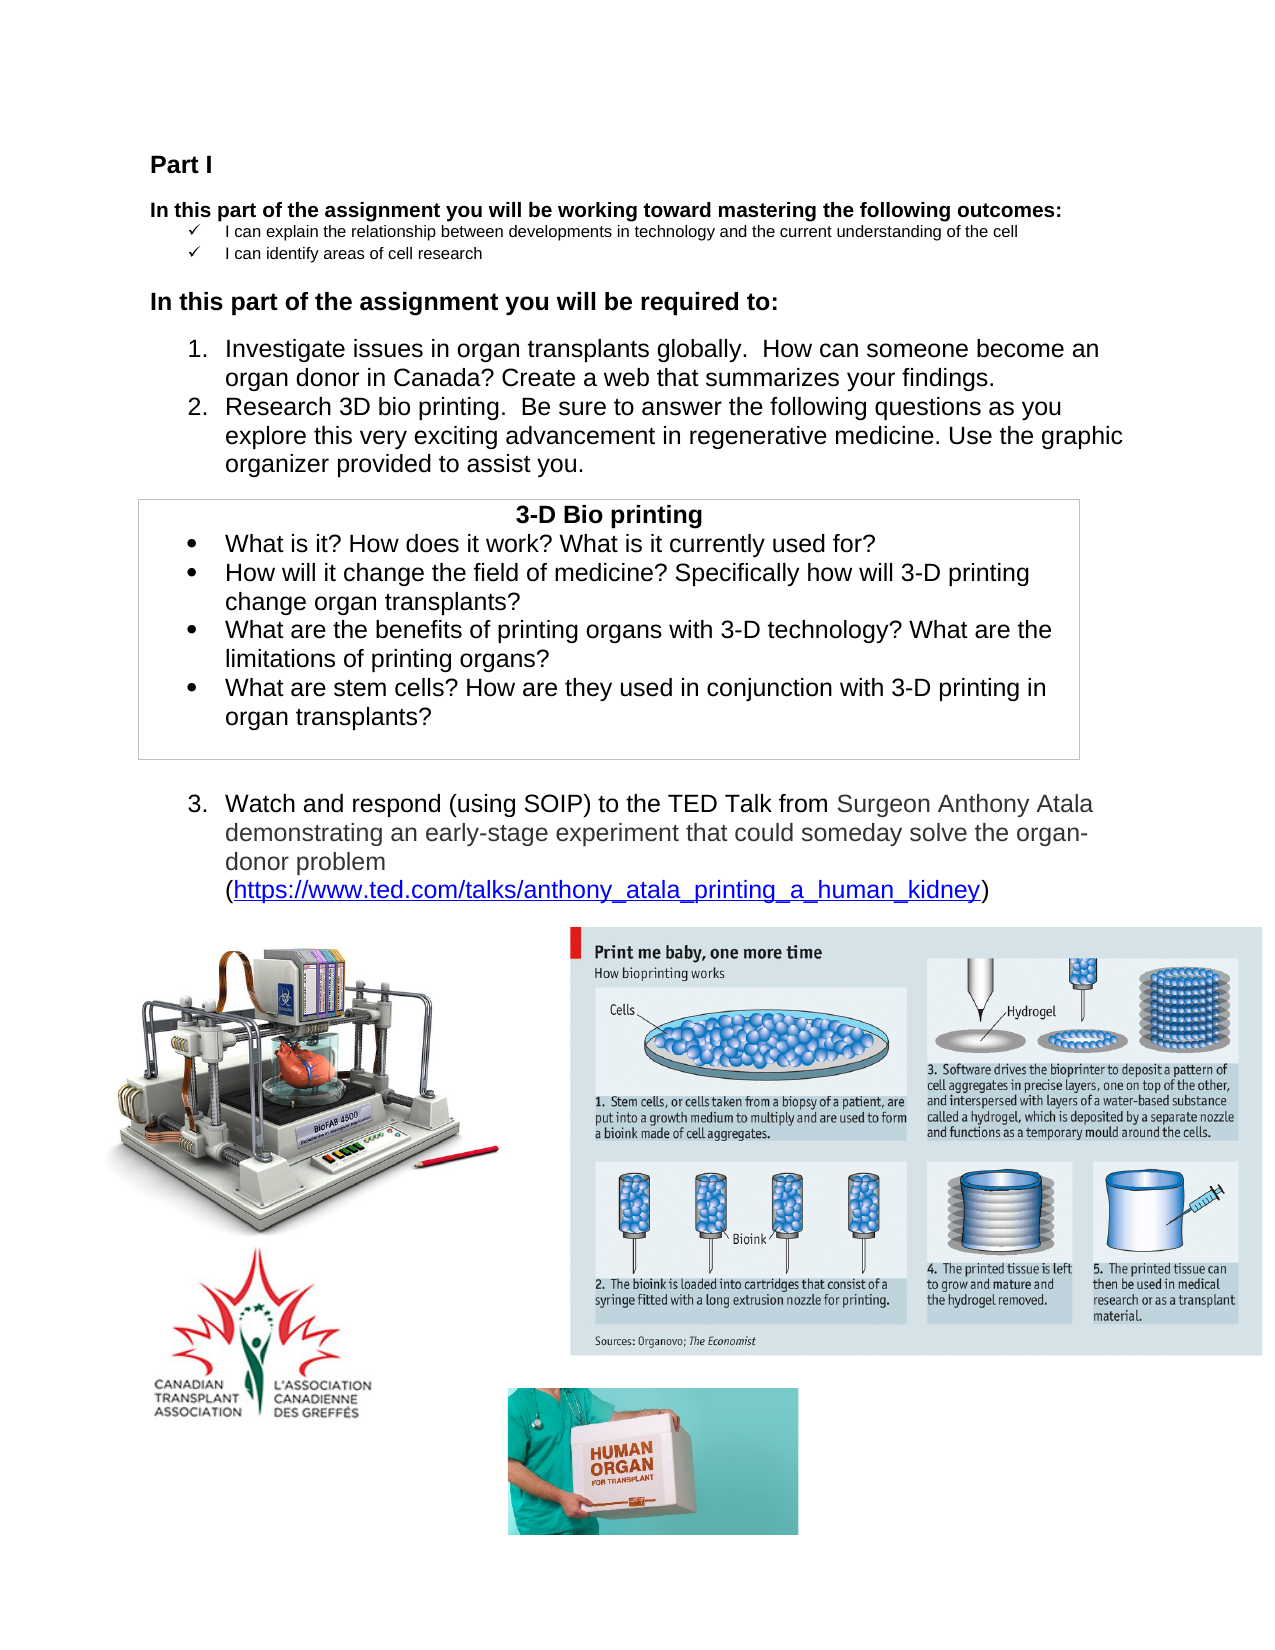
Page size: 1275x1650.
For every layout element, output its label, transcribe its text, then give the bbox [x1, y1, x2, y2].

text In this part of the assignment you will be working toward mastering the following outcomes: [150, 198, 1125, 222]
picture [507, 1388, 799, 1535]
list Research 3D bio printing. Be sure to answer the following questions as you explore this very exciting advancement in regenerative medicine. Use the graphic organizer provided to assist you. [187, 392, 1125, 478]
text Part I [150, 150, 1125, 179]
list I can explain the relationship between developments in technology and the current understanding of the cell [187, 222, 1125, 241]
text In this part of the assignment you will be required to: [150, 287, 1125, 315]
list Investigate issues in organ transplants globally. How can someone become an organ donor in Canada? Create a web that summarizes your findings. [187, 334, 1125, 392]
table_header 3-D Bio printing What is it? How does it work? What is it currently used for? How will it change the field of medicine? Specifically how will 3-D printing change organ transplants? What are the benefits of printing organs with 3-D technology? What are the limitations of printing organs? What are stem cells? How are they used in conjunction with 3-D printing in organ transplants? [139, 500, 1079, 759]
picture [98, 931, 518, 1461]
list Watch and respond (using SOIP) to the TED Talk from Surgeon Anthony Atala demonstrating an early-stage experiment that could someday solve the organ-donor problem (https://www.ted.com/talks/anthony_atala_printing_a_human_kidney) [187, 789, 1125, 904]
picture [570, 927, 1263, 1356]
list I can identify areas of cell research [187, 244, 1125, 263]
